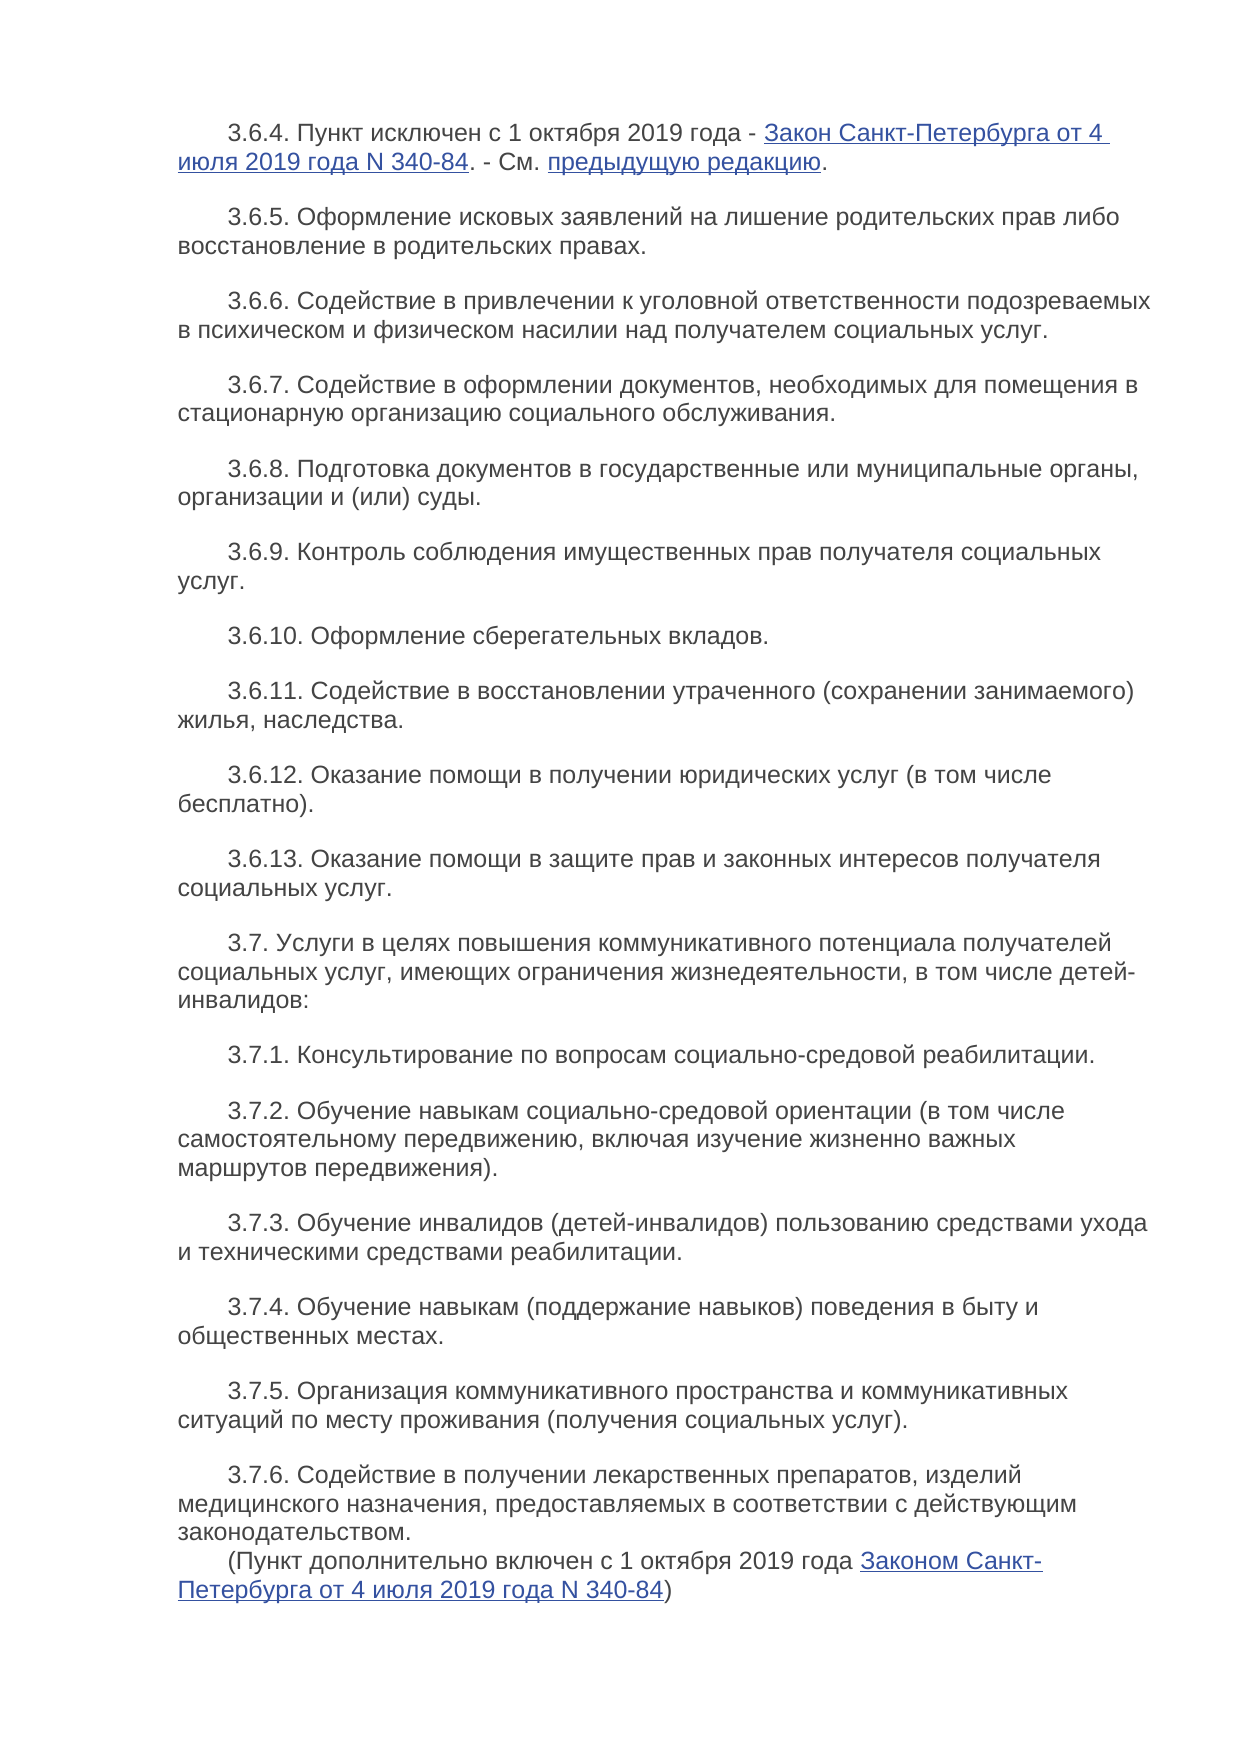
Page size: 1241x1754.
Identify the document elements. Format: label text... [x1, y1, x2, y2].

text 3.6.10. Оформление сберегательных вкладов. [177, 621, 1152, 676]
text 3.7.2. Обучение навыкам социально-средовой ориентации (в том числе самостоятельному передвижению, включая изучение жизненно важных маршрутов передвижения). [177, 1096, 1152, 1208]
text 3.7.4. Обучение навыкам (поддержание навыков) поведения в быту и общественных местах. [177, 1292, 1152, 1376]
text 3.6.6. Содействие в привлечении к уголовной ответственности подозреваемых в психическом и физическом насилии над получателем социальных услуг. [177, 286, 1152, 370]
text 3.7. Услуги в целях повышения коммуникативного потенциала получателей социальных услуг, имеющих ограничения жизнедеятельности, в том числе детей-инвалидов: [177, 928, 1152, 1041]
text 3.6.11. Содействие в восстановлении утраченного (сохранении занимаемого) жилья, наследства. [177, 676, 1152, 760]
text 3.6.7. Содействие в оформлении документов, необходимых для помещения в стационарную организацию социального обслуживания. [177, 370, 1152, 453]
text 3.7.6. Содействие в получении лекарственных препаратов, изделий медицинского назначения, предоставляемых в соответствии с действующим законодательством. [177, 1460, 1152, 1546]
text 3.6.4. Пункт исключен с 1 октября 2019 года - Закон Санкт-Петербурга от 4 июля 2019 года N 340-84. - См. предыдущую редакцию. [177, 118, 1152, 202]
text 3.6.8. Подготовка документов в государственные или муниципальные органы, организации и (или) суды. [177, 453, 1152, 537]
text 3.7.1. Консультирование по вопросам социально-средовой реабилитации. [177, 1041, 1152, 1096]
text 3.6.9. Контроль соблюдения имущественных прав получателя социальных услуг. [177, 537, 1152, 621]
text 3.6.13. Оказание помощи в защите прав и законных интересов получателя социальных услуг. [177, 844, 1152, 928]
text 3.7.5. Организация коммуникативного пространства и коммуникативных ситуаций по месту проживания (получения социальных услуг). [177, 1376, 1152, 1460]
text (Пункт дополнительно включен с 1 октября 2019 года Законом Санкт-Петербурга от 4 июля 2019 года N 340-84) [177, 1546, 1152, 1630]
text 3.6.5. Оформление исковых заявлений на лишение родительских прав либо восстановление в родительских правах. [177, 202, 1152, 286]
text 3.6.12. Оказание помощи в получении юридических услуг (в том числе бесплатно). [177, 760, 1152, 844]
text 3.7.3. Обучение инвалидов (детей-инвалидов) пользованию средствами ухода и техническими средствами реабилитации. [177, 1208, 1152, 1292]
